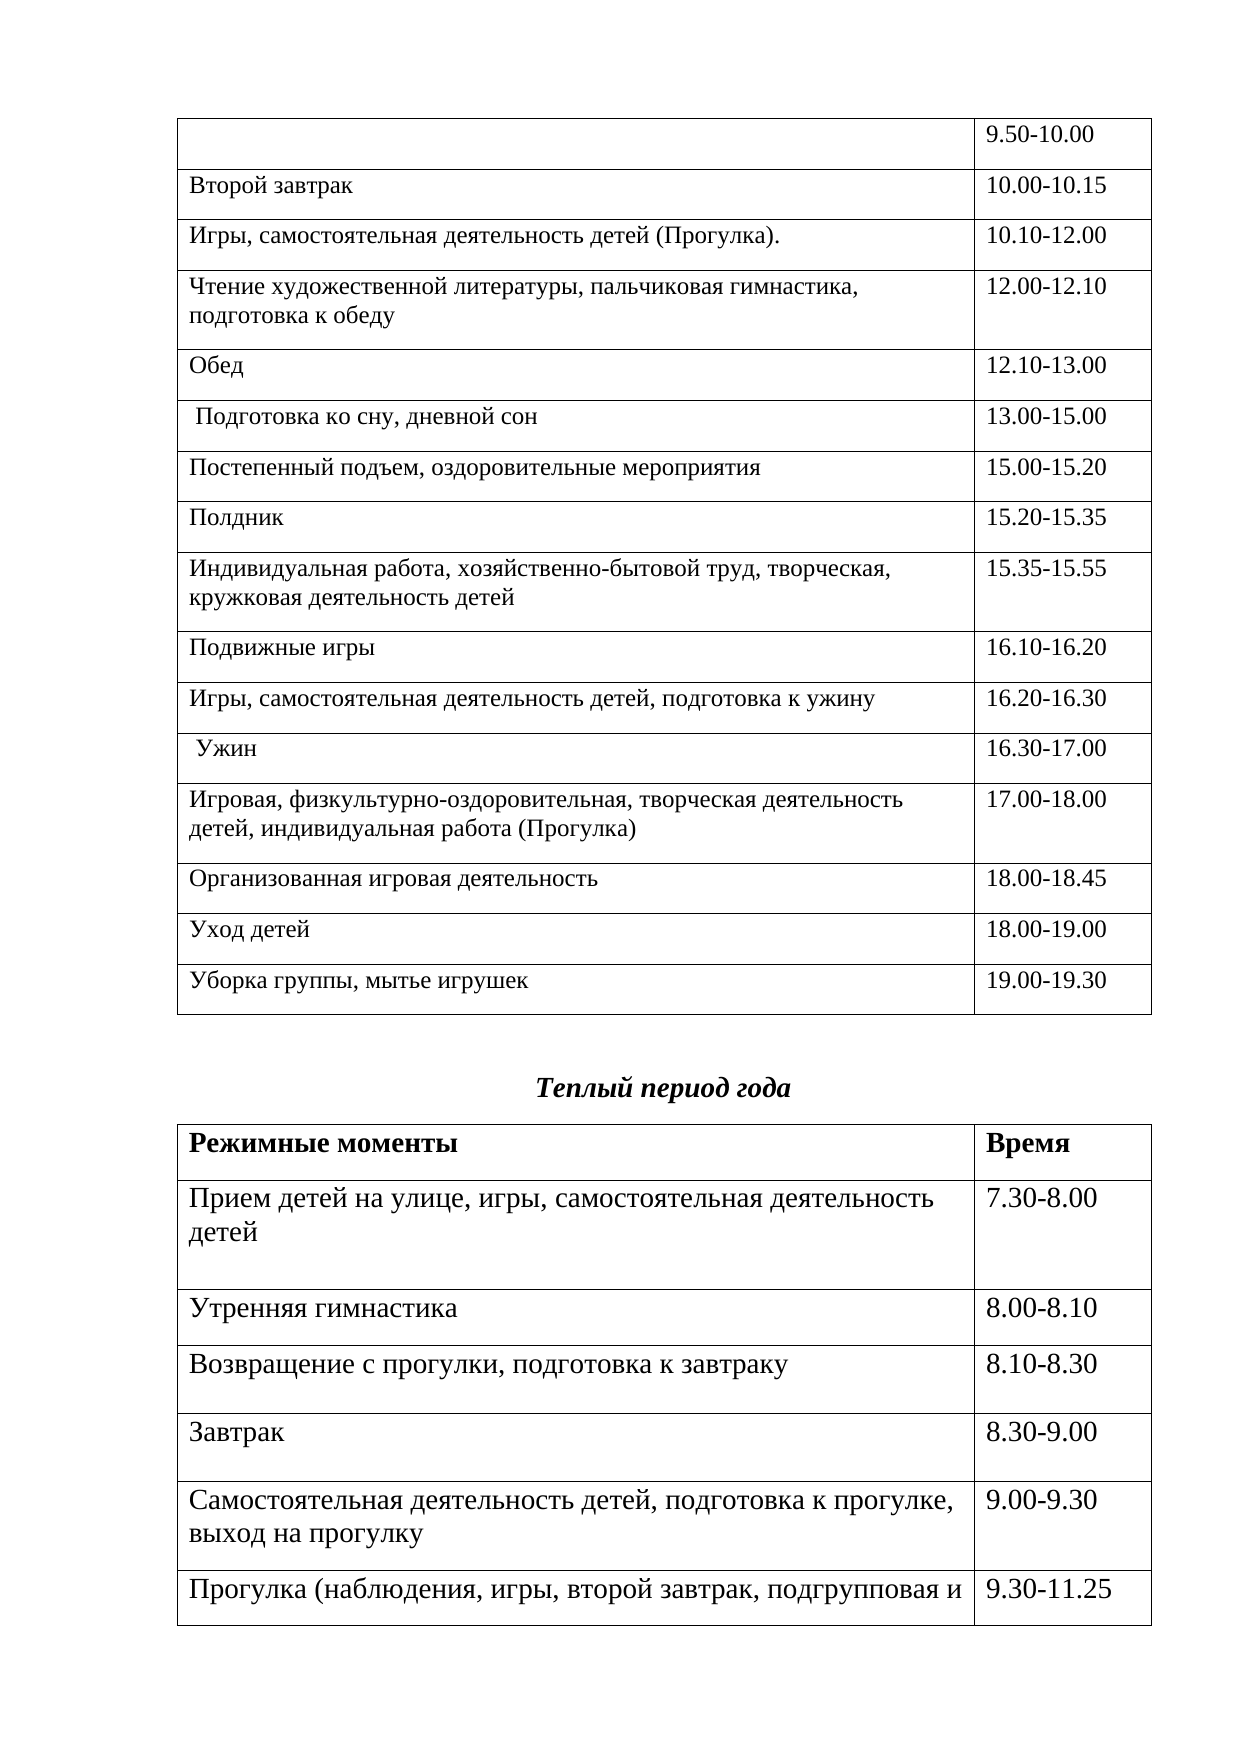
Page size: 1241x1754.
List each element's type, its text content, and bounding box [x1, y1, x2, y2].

table_cell 7.30-8.00 [975, 1181, 1151, 1289]
table_cell Ужин [178, 734, 974, 783]
table_cell Подвижные игры [178, 632, 974, 682]
table_cell Утренняя гимнастика [178, 1290, 974, 1345]
table_cell 16.20-16.30 [975, 683, 1151, 732]
table_cell 15.35-15.55 [975, 553, 1151, 631]
table_cell 16.30-17.00 [975, 734, 1151, 783]
table_cell Обед [178, 350, 974, 400]
table_cell Игры, самостоятельная деятельность детей (Прогулка). [178, 220, 974, 270]
table_cell Завтрак [178, 1414, 974, 1481]
table_cell 18.00-18.45 [975, 864, 1151, 913]
table_cell 9.30-11.25 [975, 1571, 1151, 1625]
table_cell 12.00-12.10 [975, 271, 1151, 349]
table_cell 13.00-15.00 [975, 401, 1151, 451]
table_cell Постепенный подъем, оздоровительные мероприятия [178, 452, 974, 501]
table_cell 16.10-16.20 [975, 632, 1151, 682]
table_cell 9.00-9.30 [975, 1482, 1151, 1570]
table_cell Прием детей на улице, игры, самостоятельная деятельность детей [178, 1181, 974, 1289]
table_cell Организованная игровая деятельность [178, 864, 974, 913]
table_cell 19.00-19.30 [975, 965, 1151, 1014]
table_header Режимные моменты [178, 1125, 974, 1179]
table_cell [178, 119, 974, 169]
table_header Время [975, 1125, 1151, 1179]
table_cell Возвращение с прогулки, подготовка к завтраку [178, 1346, 974, 1413]
table_cell Второй завтрак [178, 170, 974, 219]
table_cell Уборка группы, мытье игрушек [178, 965, 974, 1014]
table_cell 10.10-12.00 [975, 220, 1151, 270]
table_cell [178, 1571, 974, 1625]
table_cell 10.00-10.15 [975, 170, 1151, 219]
table_cell 15.20-15.35 [975, 502, 1151, 552]
table_cell 8.30-9.00 [975, 1414, 1151, 1481]
table_cell 18.00-19.00 [975, 914, 1151, 964]
table_cell Игры, самостоятельная деятельность детей, подготовка к ужину [178, 683, 974, 732]
table_cell Игровая, физкультурно-оздоровительная, творческая деятельность детей, индивидуальная работа (Прогулка) [178, 784, 974, 862]
table_cell 8.00-8.10 [975, 1290, 1151, 1345]
table_cell Полдник [178, 502, 974, 552]
table_cell Подготовка ко сну, дневной сон [178, 401, 974, 451]
table_cell Чтение художественной литературы, пальчиковая гимнастика, подготовка к обеду [178, 271, 974, 349]
table_cell 17.00-18.00 [975, 784, 1151, 862]
text Теплый период года [177, 1070, 1152, 1103]
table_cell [975, 119, 1151, 169]
table_cell 15.00-15.20 [975, 452, 1151, 501]
table_cell Индивидуальная работа, хозяйственно-бытовой труд, творческая, кружковая деятельность детей [178, 553, 974, 631]
table_cell 8.10-8.30 [975, 1346, 1151, 1413]
table_cell Самостоятельная деятельность детей, подготовка к прогулке, выход на прогулку [178, 1482, 974, 1570]
table_cell 12.10-13.00 [975, 350, 1151, 400]
table_cell Уход детей [178, 914, 974, 964]
